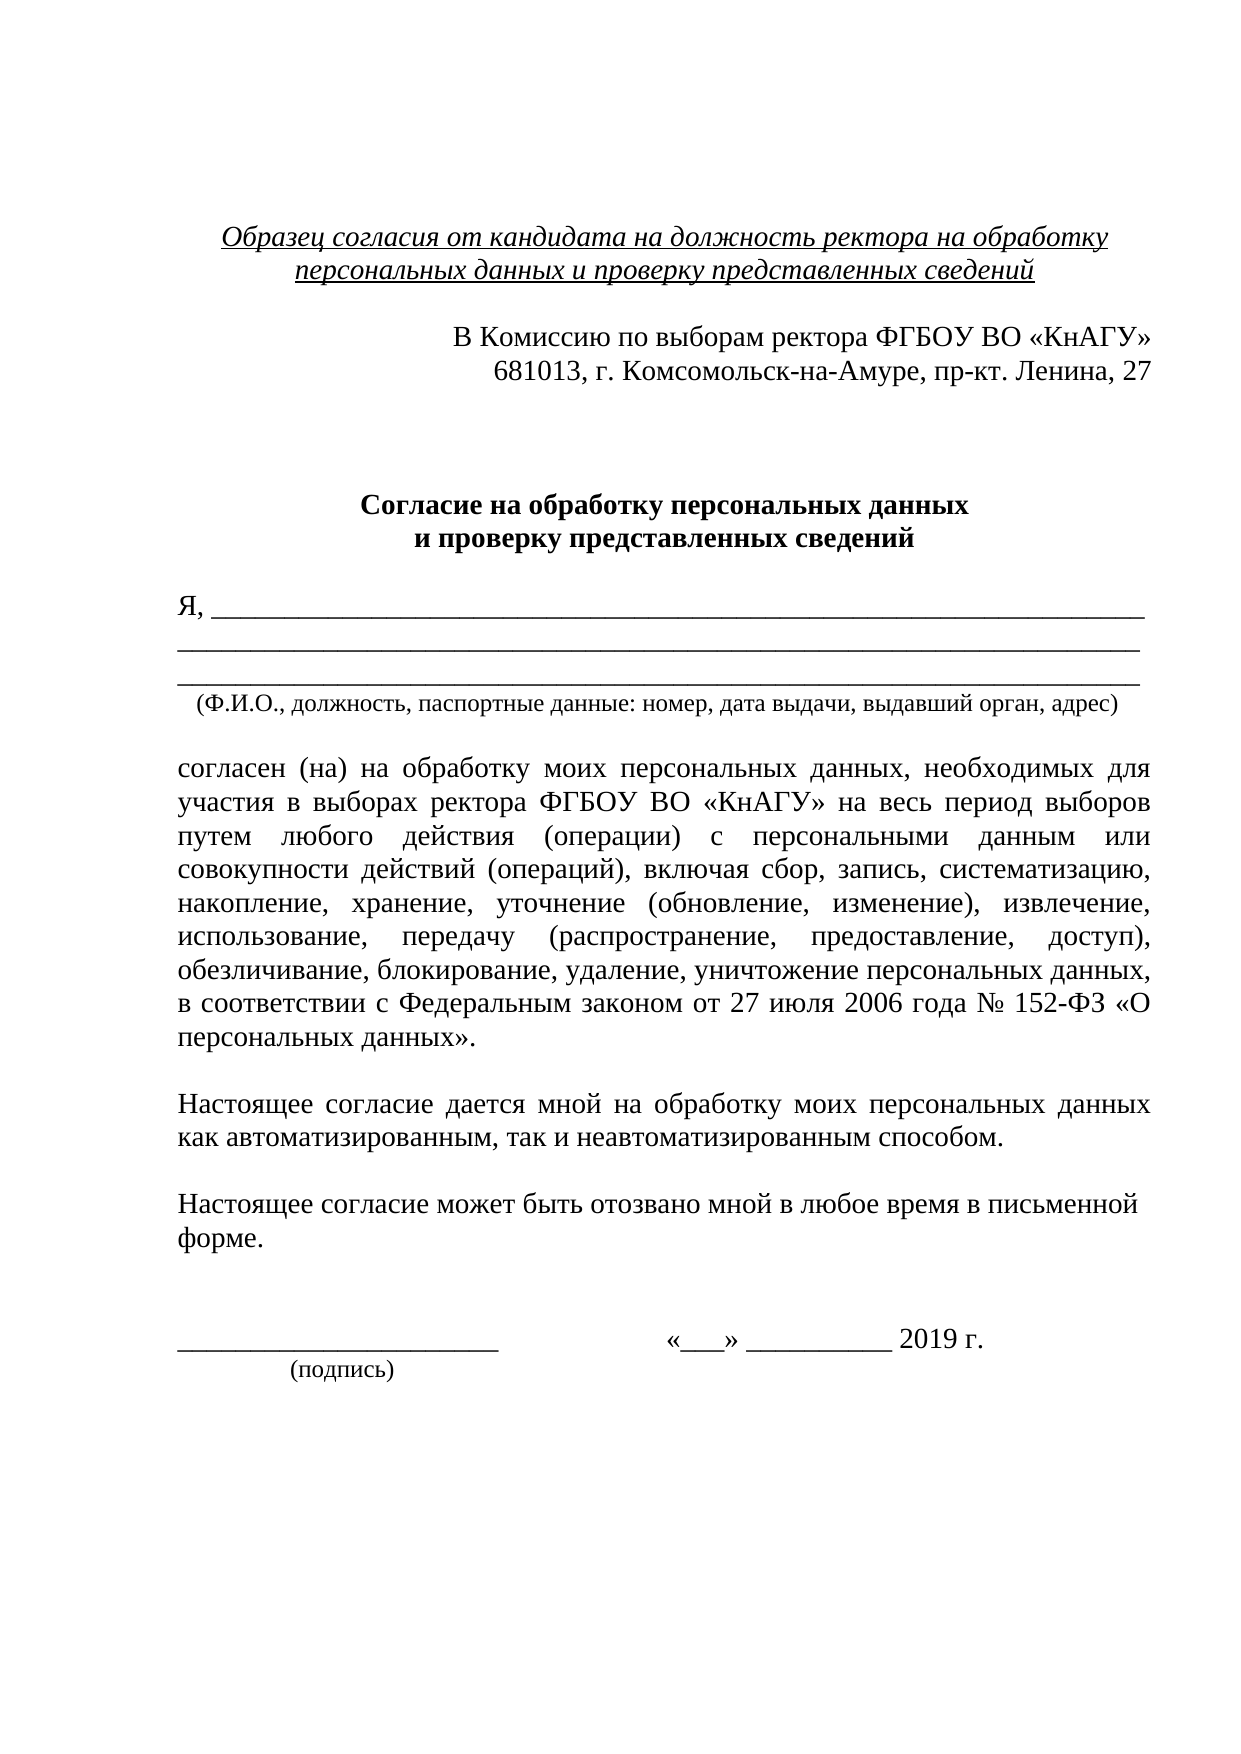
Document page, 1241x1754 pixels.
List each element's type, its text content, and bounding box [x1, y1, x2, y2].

text форме. [177, 1220, 1152, 1254]
text и проверку представленных сведений [177, 521, 1152, 554]
text (Ф.И.О., должность, паспортные данные: номер, дата выдачи, выдавший орган, адрес) [177, 688, 1152, 717]
text (подпись) [177, 1354, 1152, 1383]
text __________________________________________________________________ [177, 655, 1152, 688]
text Образец согласия от кандидата на должность ректора на обработку [177, 219, 1152, 252]
text согласен (на) на обработку моих персональных данных, необходимых для участия в выборах ректора ФГБОУ ВО «КнАГУ» на весь период выборов путем любого действия (операции) с персональными данным или совокупности действий (операций), включая сбор, запись, систематизацию, накопление, хранение, уточнение (обновление, изменение), извлечение, использование, передачу (распространение, предоставление, доступ), обезличивание, блокирование, удаление, уничтожение персональных данных, в соответствии с Федеральным законом от 27 июля 2006 года № 152-ФЗ «О персональных данных». [177, 751, 1152, 1052]
text персональных данных и проверку представленных сведений [177, 252, 1152, 286]
text Я, ________________________________________________________________ [177, 588, 1152, 621]
text В Комиссию по выборам ректора ФГБОУ ВО «КнАГУ» [177, 319, 1152, 353]
text Настоящее согласие может быть отозвано мной в любое время в письменной [177, 1187, 1152, 1220]
text Настоящее согласие дается мной на обработку моих персональных данных как автоматизированным, так и неавтоматизированным способом. [177, 1086, 1152, 1153]
text __________________________________________________________________ [177, 621, 1152, 655]
text ______________________ «___» __________ 2019 г. [177, 1321, 1152, 1354]
text Согласие на обработку персональных данных [177, 487, 1152, 521]
text 681013, г. Комсомольск-на-Амуре, пр-кт. Ленина, 27 [177, 353, 1152, 386]
